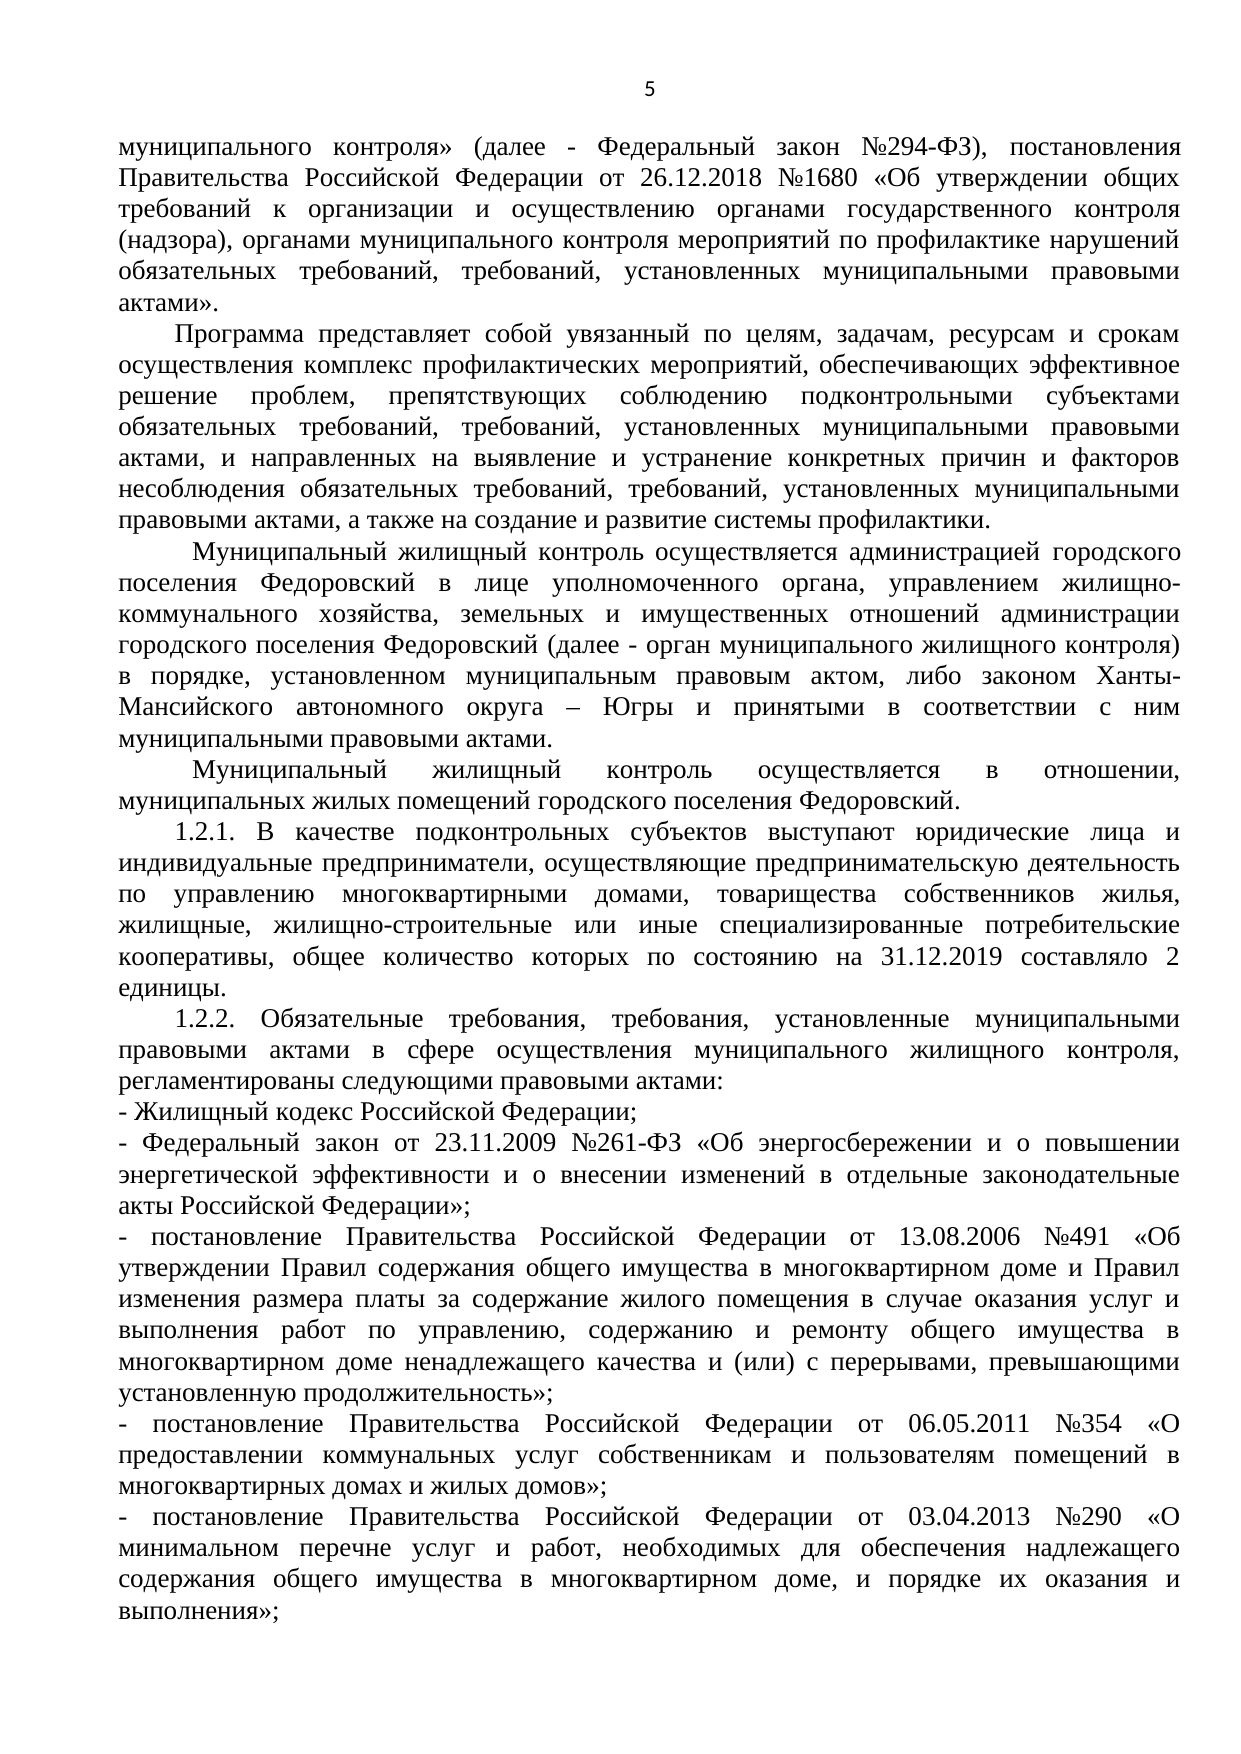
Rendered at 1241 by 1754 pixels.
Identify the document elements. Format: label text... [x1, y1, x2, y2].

text 1.2.1. В качестве подконтрольных субъектов выступают юридические лица и индивидуальные предприниматели, осуществляющие предпринимательскую деятельность по управлению многоквартирными домами, товарищества собственников жилья, жилищные, жилищно-строительные или иные специализированные потребительские кооперативы, общее количество которых по состоянию на 31.12.2019 составляло 2 единицы. [118, 815, 1181, 1002]
text Муниципальный жилищный контроль осуществляется администрацией городского поселения Федоровский в лице уполномоченного органа, управлением жилищно-коммунального хозяйства, земельных и имущественных отношений администрации городского поселения Федоровский (далее - орган муниципального жилищного контроля) в порядке, установленном муниципальным правовым актом, либо законом Ханты-Мансийского автономного округа – Югры и принятыми в соответствии с ним муниципальными правовыми актами. [118, 535, 1181, 753]
text - Жилищный кодекс Российской Федерации; [118, 1095, 1181, 1127]
text Программа представляет собой увязанный по целям, задачам, ресурсам и срокам осуществления комплекс профилактических мероприятий, обеспечивающих эффективное решение проблем, препятствующих соблюдению подконтрольными субъектами обязательных требований, требований, установленных муниципальными правовыми актами, и направленных на выявление и устранение конкретных причин и факторов несоблюдения обязательных требований, требований, установленных муниципальными правовыми актами, а также на создание и развитие системы профилактики. [118, 317, 1181, 535]
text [118, 130, 1181, 317]
text - Федеральный закон от 23.11.2009 №261-ФЗ «Об энергосбережении и о повышении энергетической эффективности и о внесении изменений в отдельные законодательные акты Российской Федерации»; [118, 1127, 1181, 1220]
text - постановление Правительства Российской Федерации от 13.08.2006 №491 «Об утверждении Правил содержания общего имущества в многоквартирном доме и Правил изменения размера платы за содержание жилого помещения в случае оказания услуг и выполнения работ по управлению, содержанию и ремонту общего имущества в многоквартирном доме ненадлежащего качества и (или) с перерывами, превышающими установленную продолжительность»; [118, 1220, 1181, 1407]
text Муниципальный жилищный контроль осуществляется в отношении, муниципальных жилых помещений городского поселения Федоровский. [118, 753, 1181, 815]
text 1.2.2. Обязательные требования, требования, установленные муниципальными правовыми актами в сфере осуществления муниципального жилищного контроля, регламентированы следующими правовыми актами: [118, 1002, 1181, 1095]
text - постановление Правительства Российской Федерации от 06.05.2011 №354 «О предоставлении коммунальных услуг собственникам и пользователям помещений в многоквартирных домах и жилых домов»; [118, 1407, 1181, 1500]
text - постановление Правительства Российской Федерации от 03.04.2013 №290 «О минимальном перечне услуг и работ, необходимых для обеспечения надлежащего содержания общего имущества в многоквартирном доме, и порядке их оказания и выполнения»; [118, 1500, 1181, 1625]
